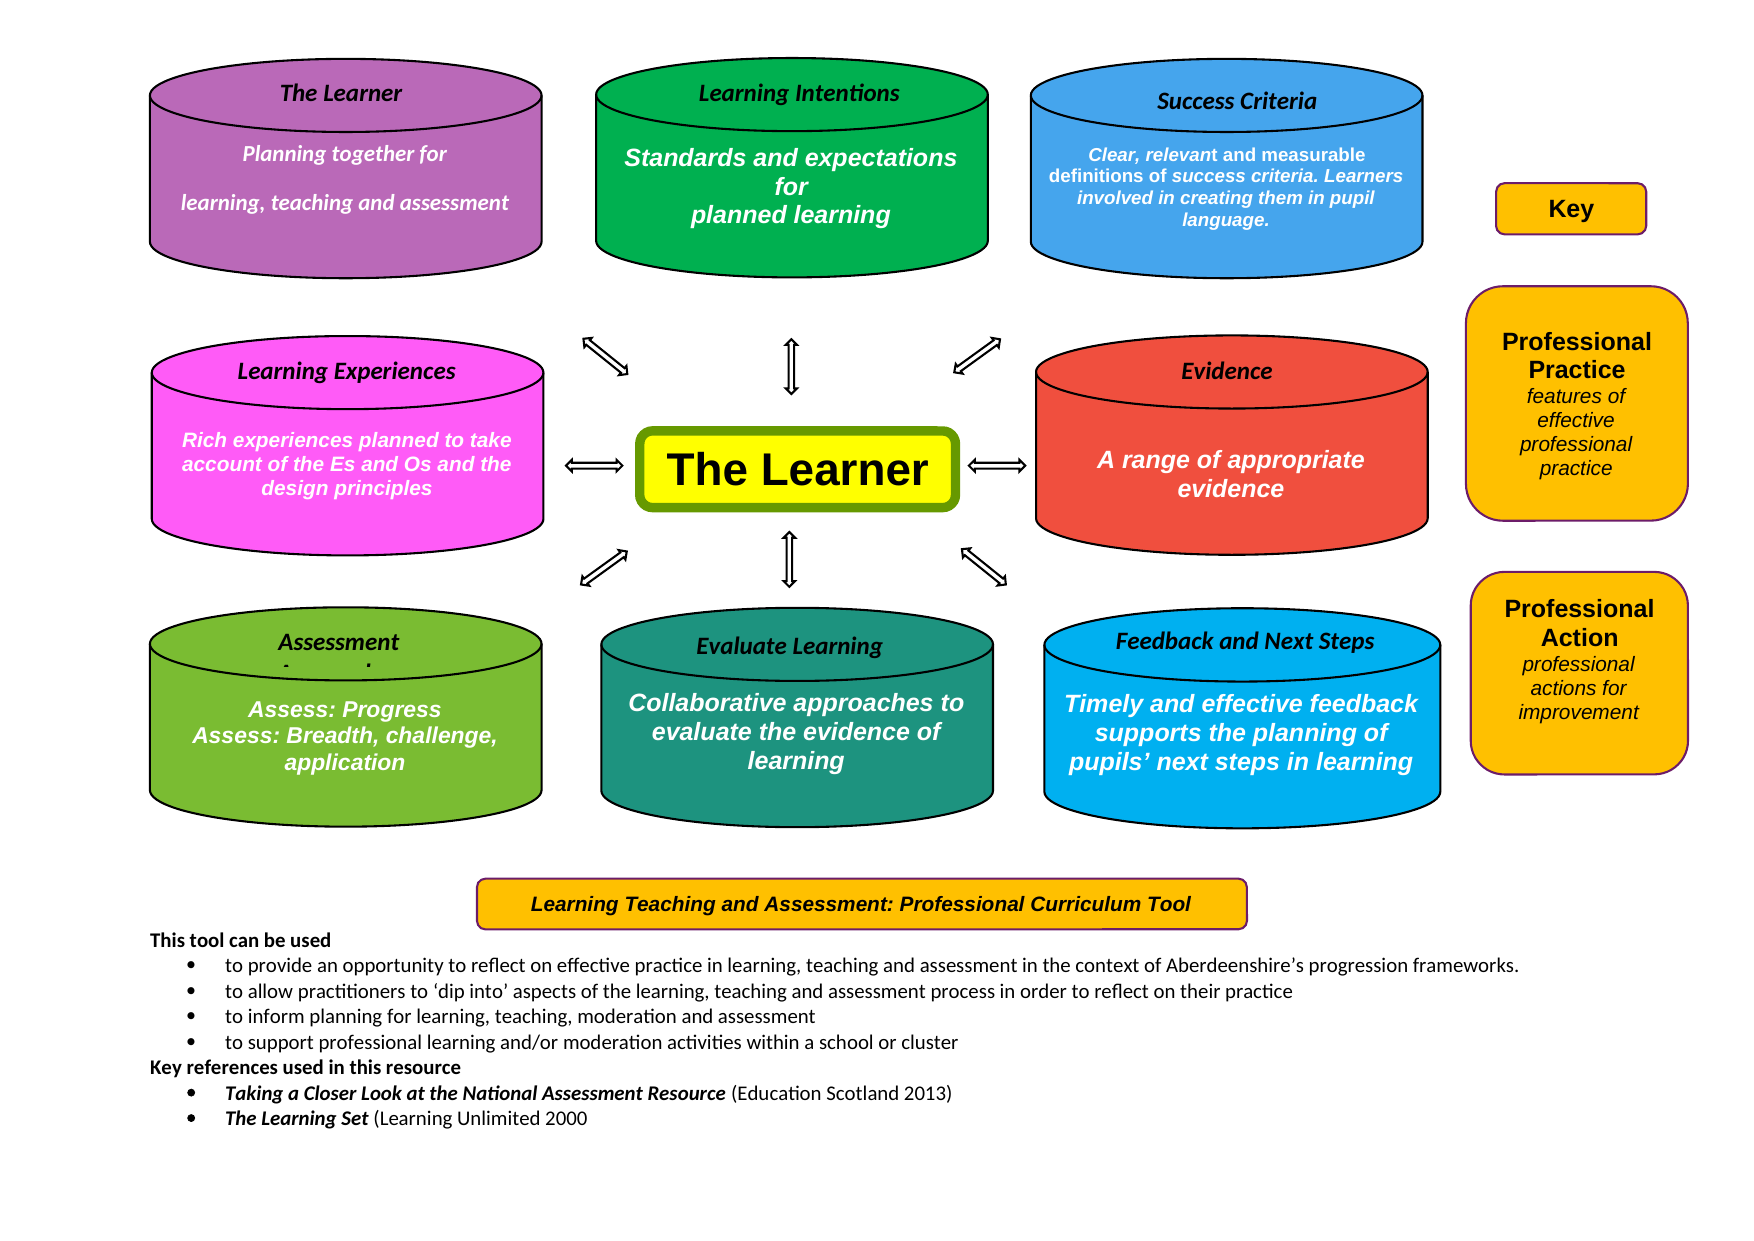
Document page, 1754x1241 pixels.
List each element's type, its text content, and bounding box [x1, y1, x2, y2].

list Taking a Closer Look at the National Assessment Resource (Education Scotland 2013) [187, 1080, 1604, 1105]
list to support professional learning and/or moderation activities within a school or cluster [187, 1029, 1604, 1054]
text Key references used in this resource [150, 1054, 1604, 1080]
list to inform planning for learning, teaching, moderation and assessment [187, 1003, 1604, 1029]
list to allow practitioners to ‘dip into’ aspects of the learning, teaching and assessment process in order to reflect on their practice [187, 978, 1604, 1003]
list to provide an opportunity to reflect on effective practice in learning, teaching and assessment in the context of Aberdeenshire’s progression frameworks. [187, 953, 1604, 978]
list The Learning Set (Learning Unlimited 2000 [187, 1105, 1604, 1131]
text This tool can be used [150, 927, 1604, 953]
